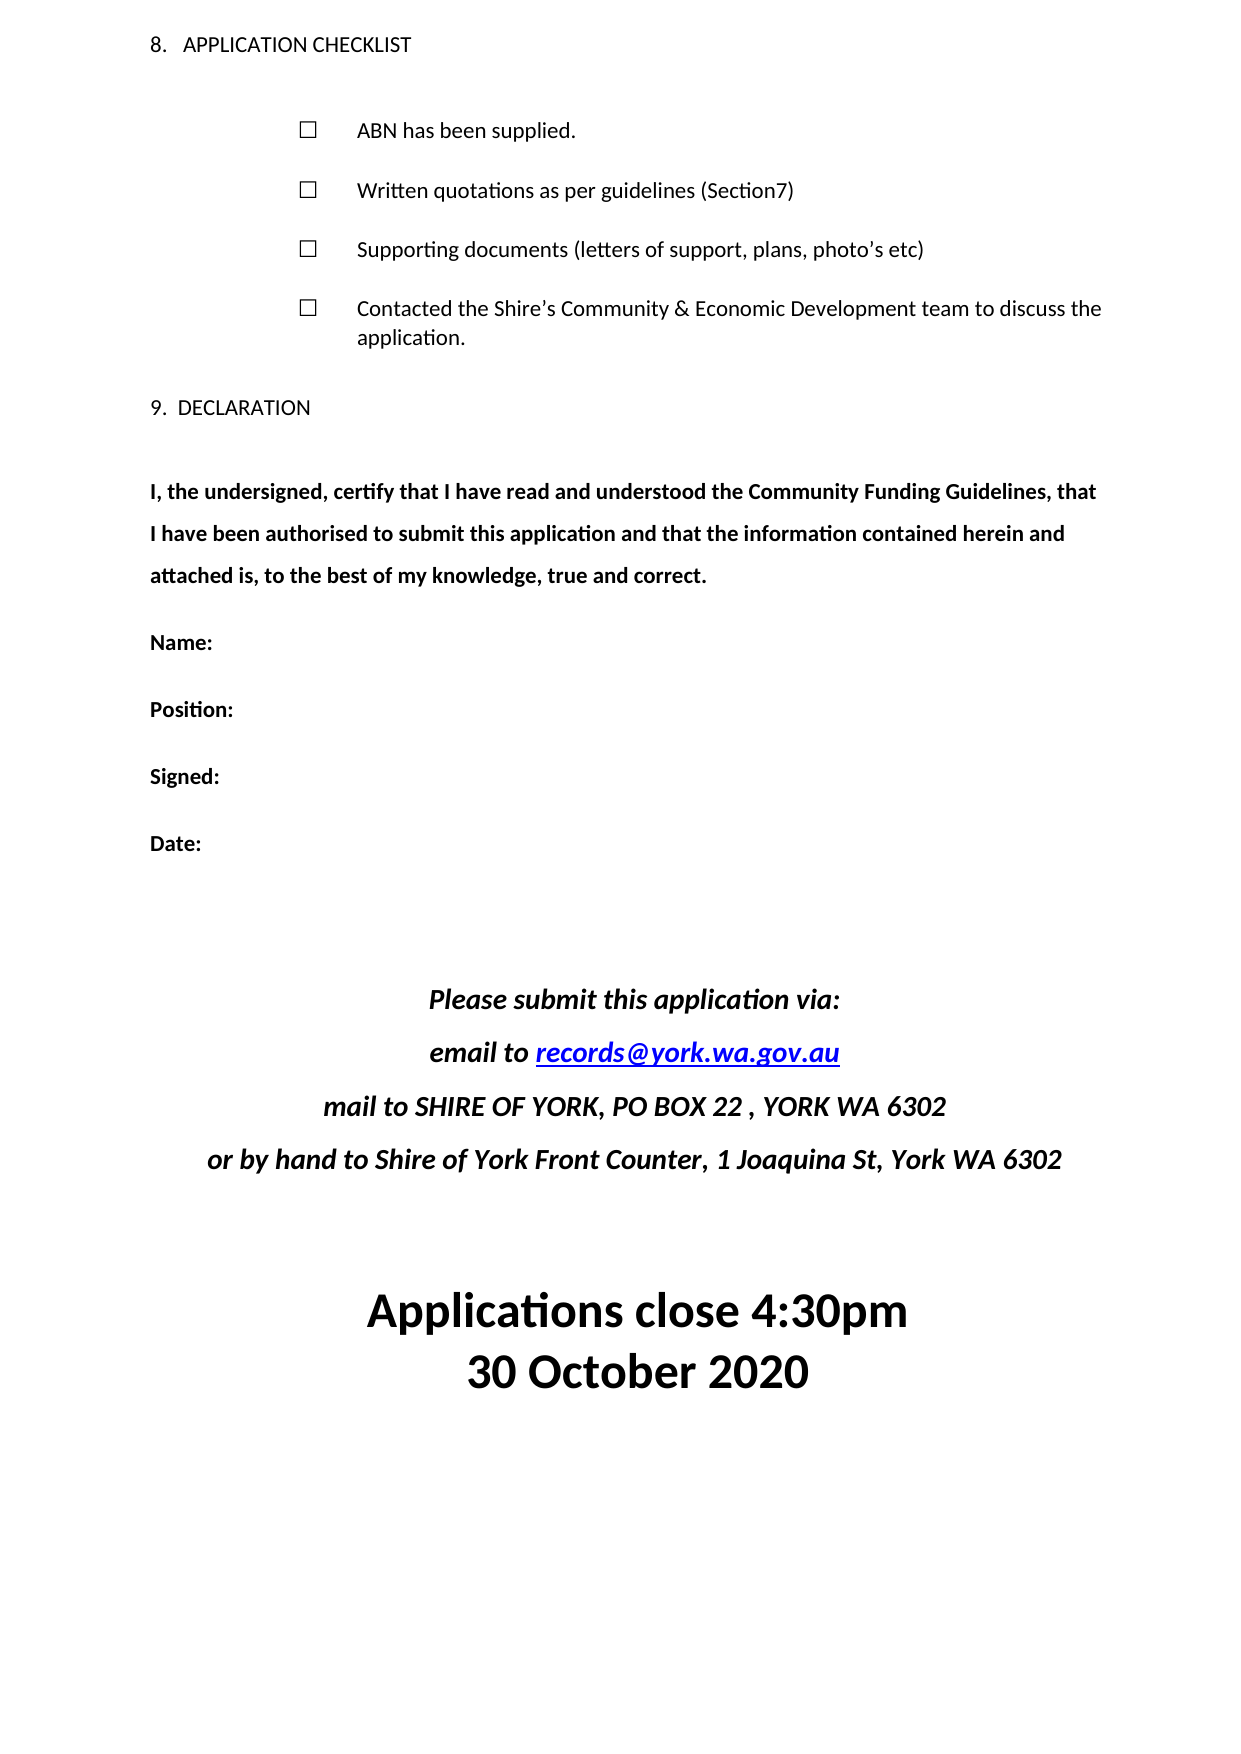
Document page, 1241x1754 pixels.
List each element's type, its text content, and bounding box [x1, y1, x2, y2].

text Applications close 4:30pm [94, 1279, 1182, 1340]
text Position: [150, 695, 1107, 723]
text ABN has been supplied. [298, 114, 1107, 146]
text Name: [150, 628, 1107, 656]
text Written quotations as per guidelines (Section7) [298, 174, 1107, 205]
text I, the undersigned, certify that I have read and understood the Community Funding Guidelines, that I have been authorised to submit this application and that the information contained herein and attached is, to the best of my knowledge, true and correct. [150, 477, 1107, 589]
text mail to SHIRE OF YORK, PO BOX 22 , YORK WA 6302 [165, 1088, 1107, 1123]
text 9. DECLARATION [150, 393, 1107, 422]
text or by hand to Shire of York Front Counter, 1 Joaquina St, York WA 6302 [165, 1141, 1107, 1177]
text Supporting documents (letters of support, plans, photo’s etc) [298, 233, 1107, 264]
text 30 October 2020 [94, 1340, 1182, 1401]
text email to records@york.wa.gov.au [165, 1034, 1107, 1070]
text Date: [150, 829, 1107, 857]
text Contacted the Shire’s Community & Economic Development team to discuss the application. [298, 292, 1107, 352]
text Signed: [150, 762, 1107, 790]
text 8. Application checklist [150, 31, 1107, 58]
text Please submit this application via: [165, 981, 1107, 1016]
